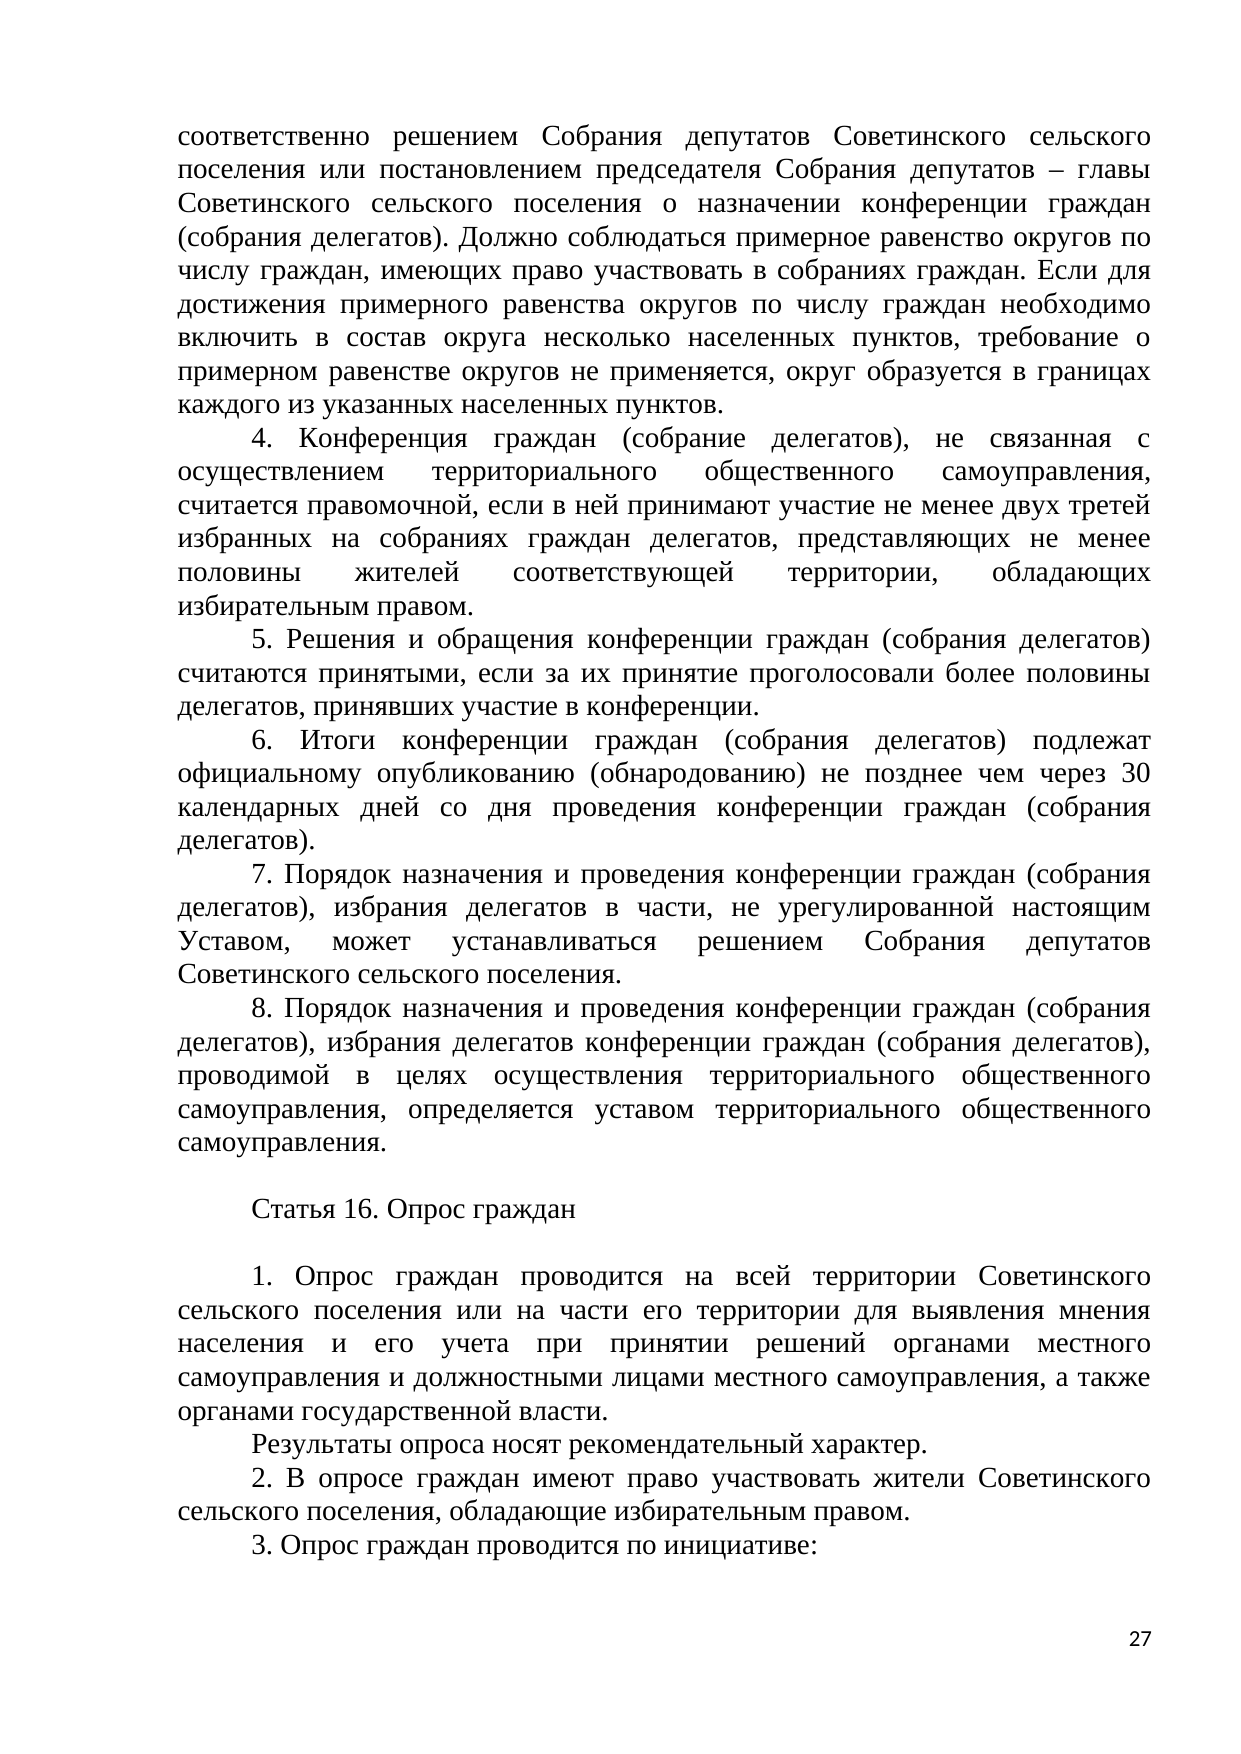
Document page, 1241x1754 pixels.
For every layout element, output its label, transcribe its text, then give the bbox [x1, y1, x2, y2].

text 7. Порядок назначения и проведения конференции граждан (собрания делегатов), избрания делегатов в части, не урегулированной настоящим Уставом, может устанавливаться решением Собрания депутатов Советинского сельского поселения. [177, 856, 1152, 990]
text 2. В опросе граждан имеют право участвовать жители Советинского сельского поселения, обладающие избирательным правом. [177, 1460, 1152, 1527]
text Статья 16. Опрос граждан [177, 1191, 1152, 1225]
text 1. Опрос граждан проводится на всей территории Советинского сельского поселения или на части его территории для выявления мнения населения и его учета при принятии решений органами местного самоуправления и должностными лицами местного самоуправления, а также органами государственной власти. [177, 1258, 1152, 1426]
text Результаты опроса носят рекомендательный характер. [177, 1426, 1152, 1460]
text 5. Решения и обращения конференции граждан (собрания делегатов) считаются принятыми, если за их принятие проголосовали более половины делегатов, принявших участие в конференции. [177, 621, 1152, 722]
text 4. Конференция граждан (собрание делегатов), не связанная с осуществлением территориального общественного самоуправления, считается правомочной, если в ней принимают участие не менее двух третей избранных на собраниях граждан делегатов, представляющих не менее половины жителей соответствующей территории, обладающих избирательным правом. [177, 420, 1152, 621]
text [177, 118, 1152, 420]
text 6. Итоги конференции граждан (собрания делегатов) подлежат официальному опубликованию (обнародованию) не позднее чем через 30 календарных дней со дня проведения конференции граждан (собрания делегатов). [177, 722, 1152, 856]
text 3. Опрос граждан проводится по инициативе: [177, 1527, 1152, 1560]
text 8. Порядок назначения и проведения конференции граждан (собрания делегатов), избрания делегатов конференции граждан (собрания делегатов), проводимой в целях осуществления территориального общественного самоуправления, определяется уставом территориального общественного самоуправления. [177, 990, 1152, 1158]
